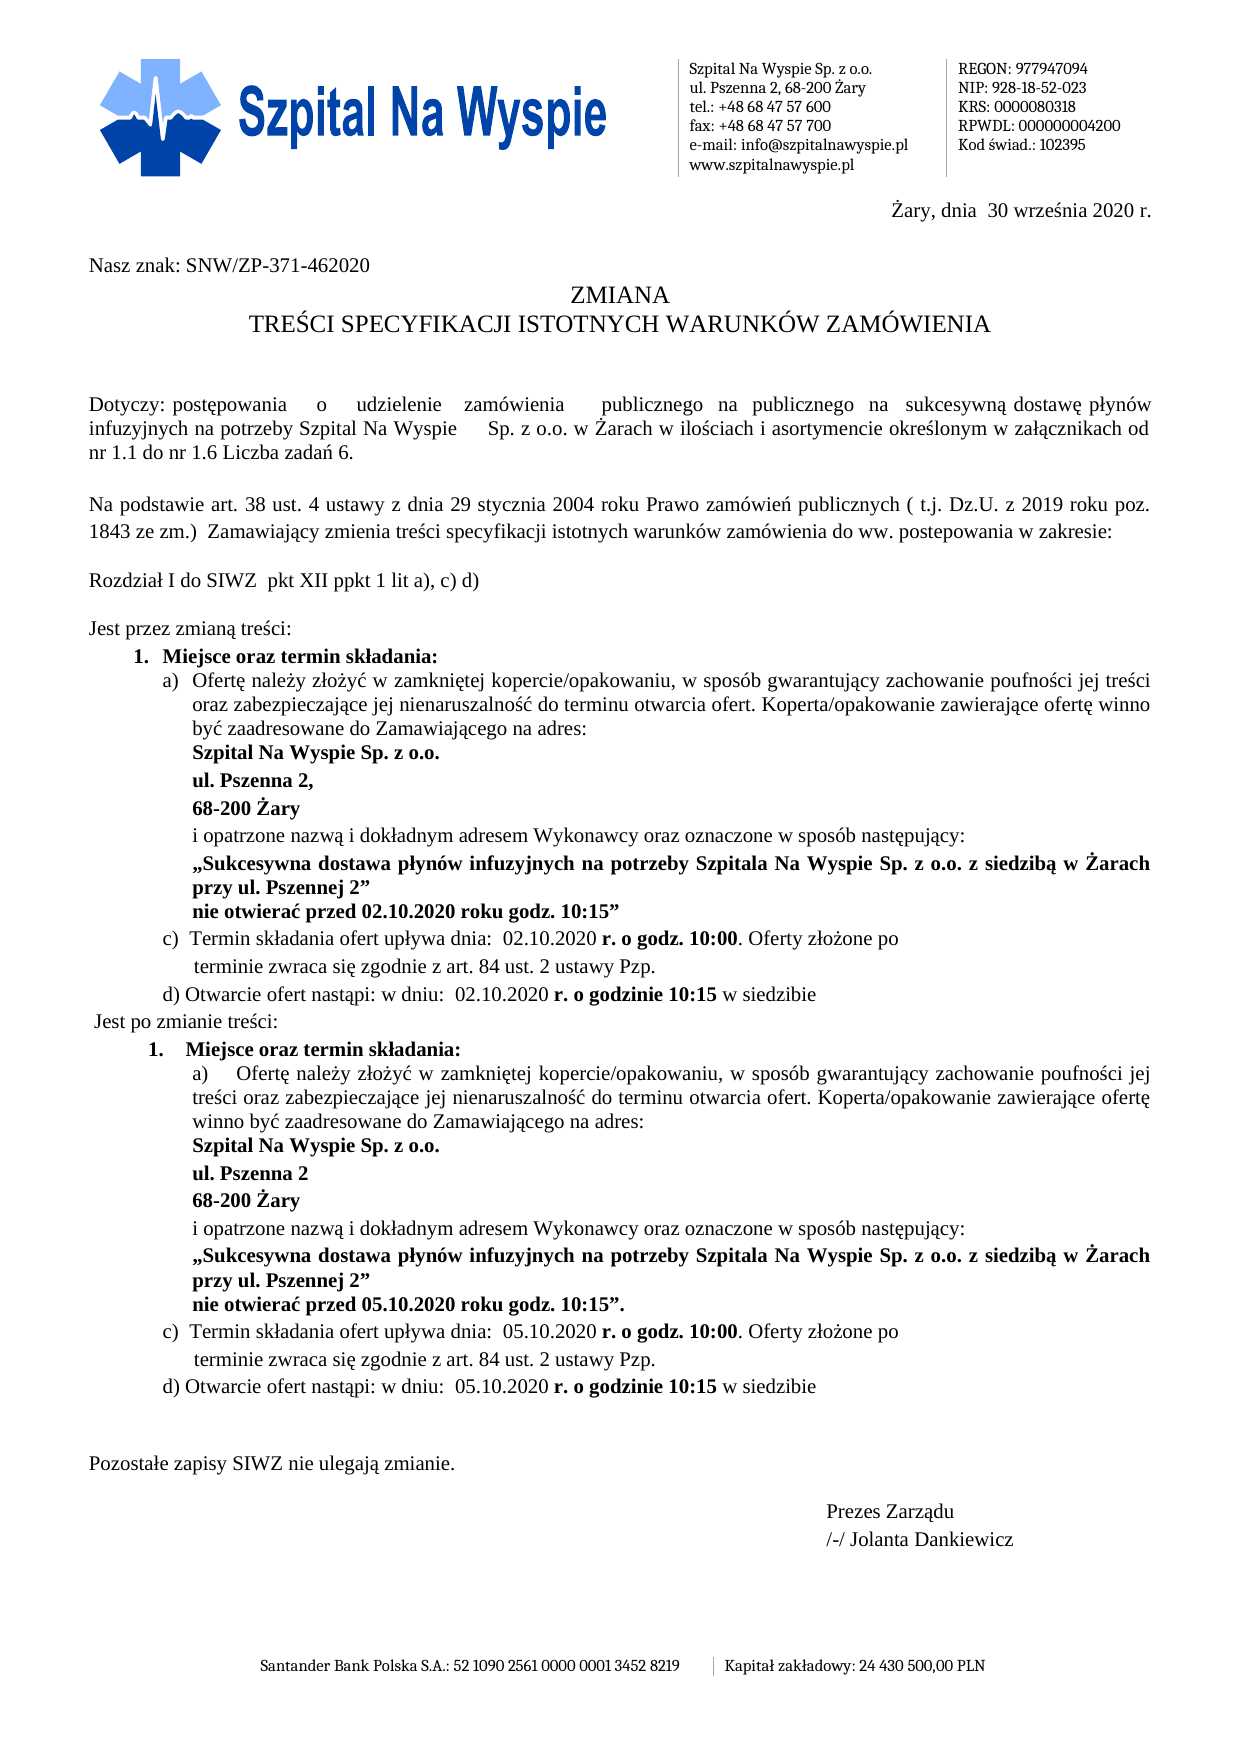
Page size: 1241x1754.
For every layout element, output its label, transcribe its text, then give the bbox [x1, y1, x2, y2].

text „Sukcesywna dostawa płynów infuzyjnych na potrzeby Szpitala Na Wyspie Sp. z o.o. z siedzibą w Żarach przy ul. Pszennej 2” [192, 851, 1152, 899]
list Miejsce oraz termin składania: [133, 644, 1152, 668]
text d) Otwarcie ofert nastąpi: w dniu: 02.10.2020 r. o godzinie 10:15 w siedzibie [89, 982, 1152, 1006]
list Miejsce oraz termin składania: [148, 1037, 1152, 1061]
text ZMIANA [89, 280, 1152, 309]
text Prezes Zarządu [826, 1499, 1152, 1523]
text i opatrzone nazwą i dokładnym adresem Wykonawcy oraz oznaczone w sposób następujący: [89, 823, 1152, 847]
text Nasz znak: SNW/ZP-371-462020 [89, 253, 1152, 277]
text c) Termin składania ofert upływa dnia: 05.10.2020 r. o godz. 10:00. Oferty złożone po [89, 1319, 1152, 1343]
text Jest przez zmianą treści: [89, 616, 1152, 640]
text nie otwierać przed 02.10.2020 roku godz. 10:15” [145, 899, 1152, 923]
text Jest po zmianie treści: [89, 1009, 1152, 1033]
text Pozostałe zapisy SIWZ nie ulegają zmianie. [89, 1450, 1152, 1474]
text ul. Pszenna 2 [89, 1161, 1152, 1185]
text terminie zwraca się zgodnie z art. 84 ust. 2 ustawy Pzp. [89, 1347, 1152, 1371]
text 68-200 Żary [89, 1188, 1152, 1212]
text Rozdział I do SIWZ pkt XII ppkt 1 lit a), c) d) [89, 568, 1152, 592]
text „Sukcesywna dostawa płynów infuzyjnych na potrzeby Szpitala Na Wyspie Sp. z o.o. z siedzibą w Żarach przy ul. Pszennej 2” [192, 1243, 1152, 1292]
text terminie zwraca się zgodnie z art. 84 ust. 2 ustawy Pzp. [89, 954, 1152, 978]
text nie otwierać przed 05.10.2020 roku godz. 10:15”. [145, 1292, 1152, 1316]
text ul. Pszenna 2, [89, 768, 1152, 792]
list Ofertę należy złożyć w zamkniętej kopercie/opakowaniu, w sposób gwarantujący zachowanie poufności jej treści oraz zabezpieczające jej nienaruszalność do terminu otwarcia ofert. Koperta/opakowanie zawierające ofertę winno być zaadresowane do Zamawiającego na adres: [162, 668, 1152, 740]
text Dotyczy: postępowania o udzielenie zamówienia publicznego na publicznego na sukcesywną dostawę płynów infuzyjnych na potrzeby Szpital Na Wyspie Sp. z o.o. w Żarach w ilościach i asortymencie określonym w załącznikach od nr 1.1 do nr 1.6 Liczba zadań 6. [89, 392, 1152, 464]
list Ofertę należy złożyć w zamkniętej kopercie/opakowaniu, w sposób gwarantujący zachowanie poufności jej treści oraz zabezpieczające jej nienaruszalność do terminu otwarcia ofert. Koperta/opakowanie zawierające ofertę winno być zaadresowane do Zamawiającego na adres: [192, 1061, 1152, 1133]
text c) Termin składania ofert upływa dnia: 02.10.2020 r. o godz. 10:00. Oferty złożone po [89, 926, 1152, 950]
text Na podstawie art. 38 ust. 4 ustawy z dnia 29 stycznia 2004 roku Prawo zamówień publicznych ( t.j. Dz.U. z 2019 roku poz. 1843 ze zm.) Zamawiający zmienia treści specyfikacji istotnych warunków zamówienia do ww. postepowania w zakresie: [89, 492, 1152, 543]
text Szpital Na Wyspie Sp. z o.o. [89, 740, 1152, 764]
text 68-200 Żary [89, 795, 1152, 819]
text TREŚCI SPECYFIKACJI ISTOTNYCH WARUNKÓW ZAMÓWIENIA [89, 309, 1152, 338]
text d) Otwarcie ofert nastąpi: w dniu: 05.10.2020 r. o godzinie 10:15 w siedzibie [89, 1374, 1152, 1398]
text i opatrzone nazwą i dokładnym adresem Wykonawcy oraz oznaczone w sposób następujący: [89, 1216, 1152, 1240]
text Szpital Na Wyspie Sp. z o.o. [89, 1133, 1152, 1157]
text Żary, dnia r. [89, 197, 1152, 222]
text /-/ Jolanta Dankiewicz [826, 1526, 1152, 1551]
